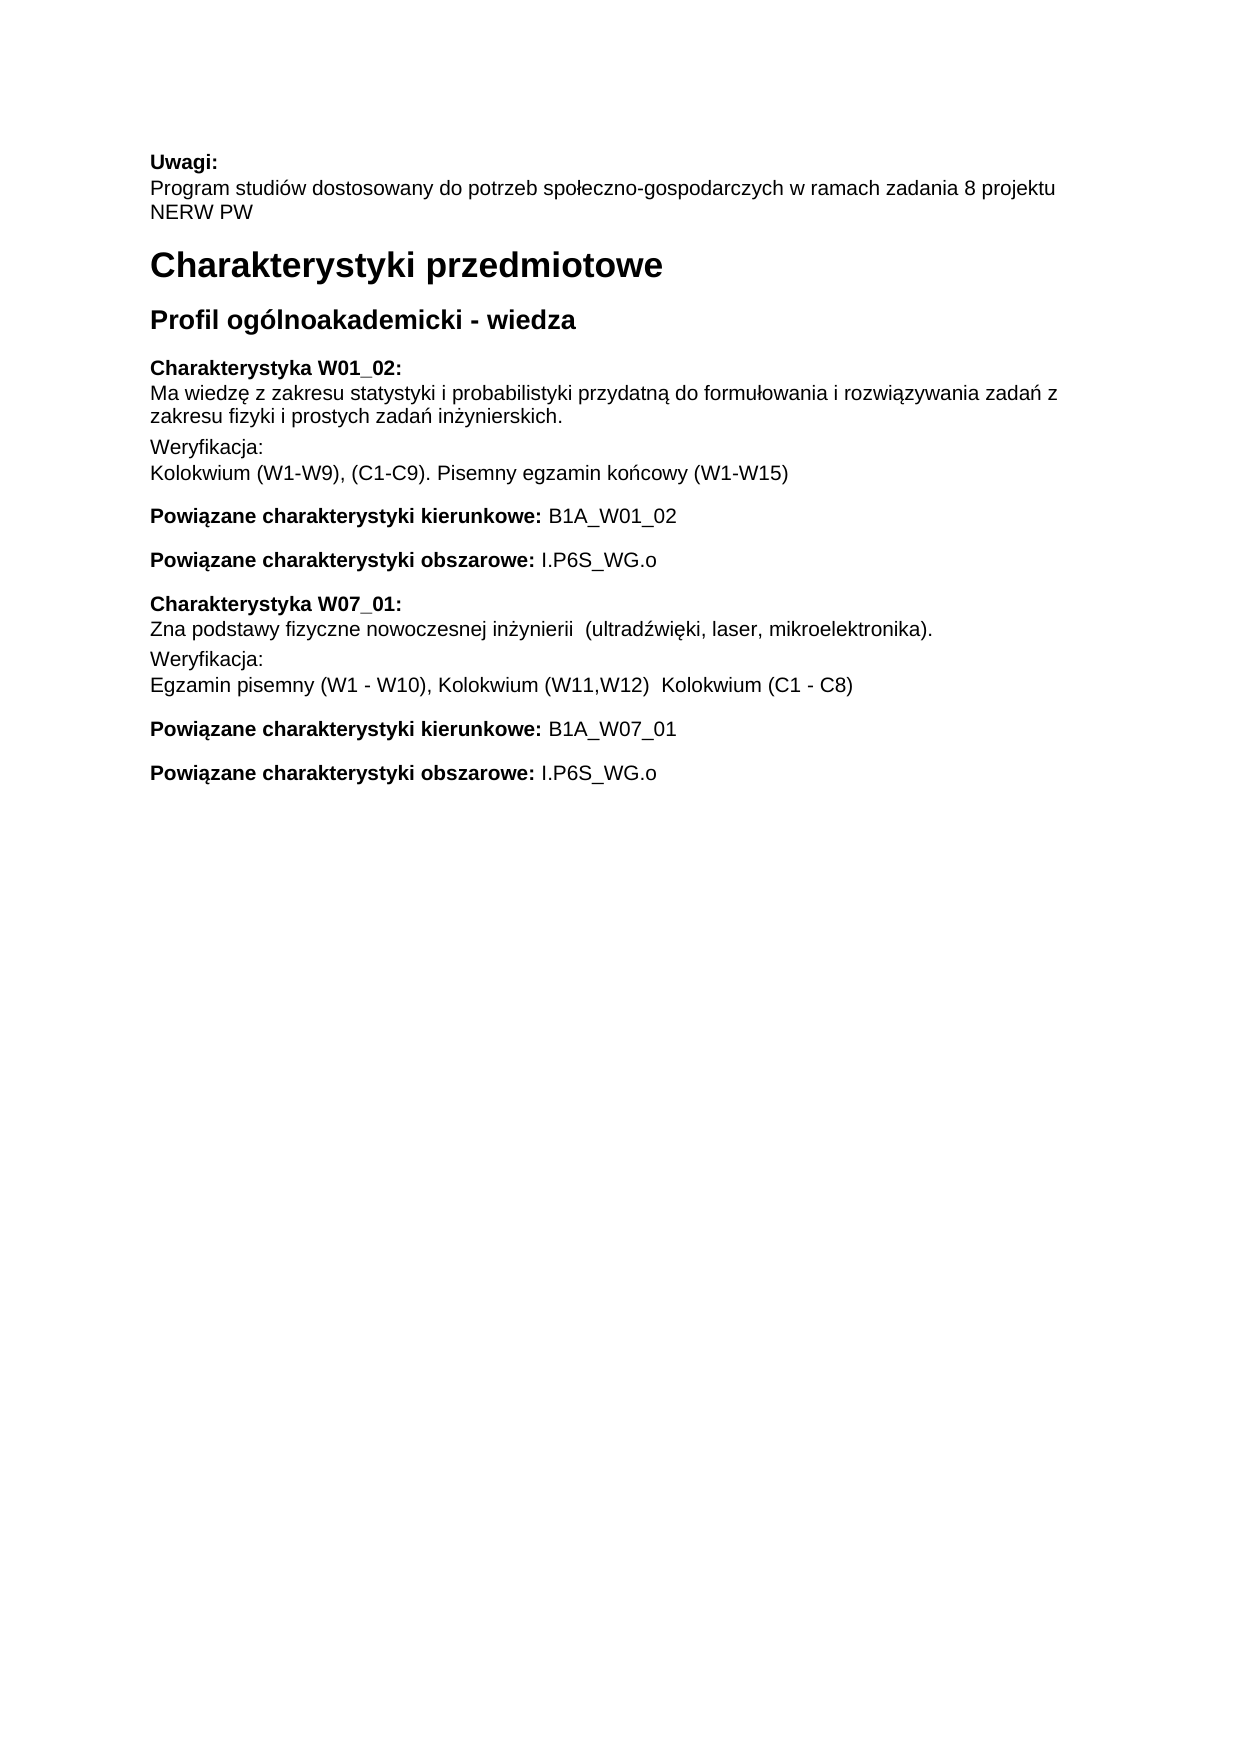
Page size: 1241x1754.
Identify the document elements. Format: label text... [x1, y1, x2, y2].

text Zna podstawy fizyczne nowoczesnej inżynierii (ultradźwięki, laser, mikroelektronika). [150, 617, 1090, 641]
subtitle Profil ogólnoakademicki - wiedza [150, 304, 1090, 336]
text Weryfikacja: [150, 647, 1090, 671]
text Weryfikacja: [150, 434, 1090, 458]
text Program studiów dostosowany do potrzeb społeczno-gospodarczych w ramach zadania 8 projektu NERW PW [150, 176, 1090, 224]
text Charakterystyka W07_01: [150, 592, 1090, 616]
subtitle Charakterystyki przedmiotowe [150, 244, 1090, 284]
text Charakterystyka W01_02: [150, 355, 1090, 379]
text Ma wiedzę z zakresu statystyki i probabilistyki przydatną do formułowania i rozwiązywania zadań z zakresu fizyki i prostych zadań inżynierskich. [150, 380, 1090, 428]
text Uwagi: [150, 150, 1090, 174]
text Powiązane charakterystyki kierunkowe: B1A_W01_02 [150, 504, 1090, 528]
text Powiązane charakterystyki kierunkowe: B1A_W07_01 [150, 717, 1090, 741]
text Powiązane charakterystyki obszarowe: I.P6S_WG.o [150, 548, 1090, 572]
text Powiązane charakterystyki obszarowe: I.P6S_WG.o [150, 761, 1090, 784]
text Kolokwium (W1-W9), (C1-C9). Pisemny egzamin końcowy (W1-W15) [150, 461, 1090, 484]
text Egzamin pisemny (W1 - W10), Kolokwium (W11,W12) Kolokwium (C1 - C8) [150, 673, 1090, 697]
